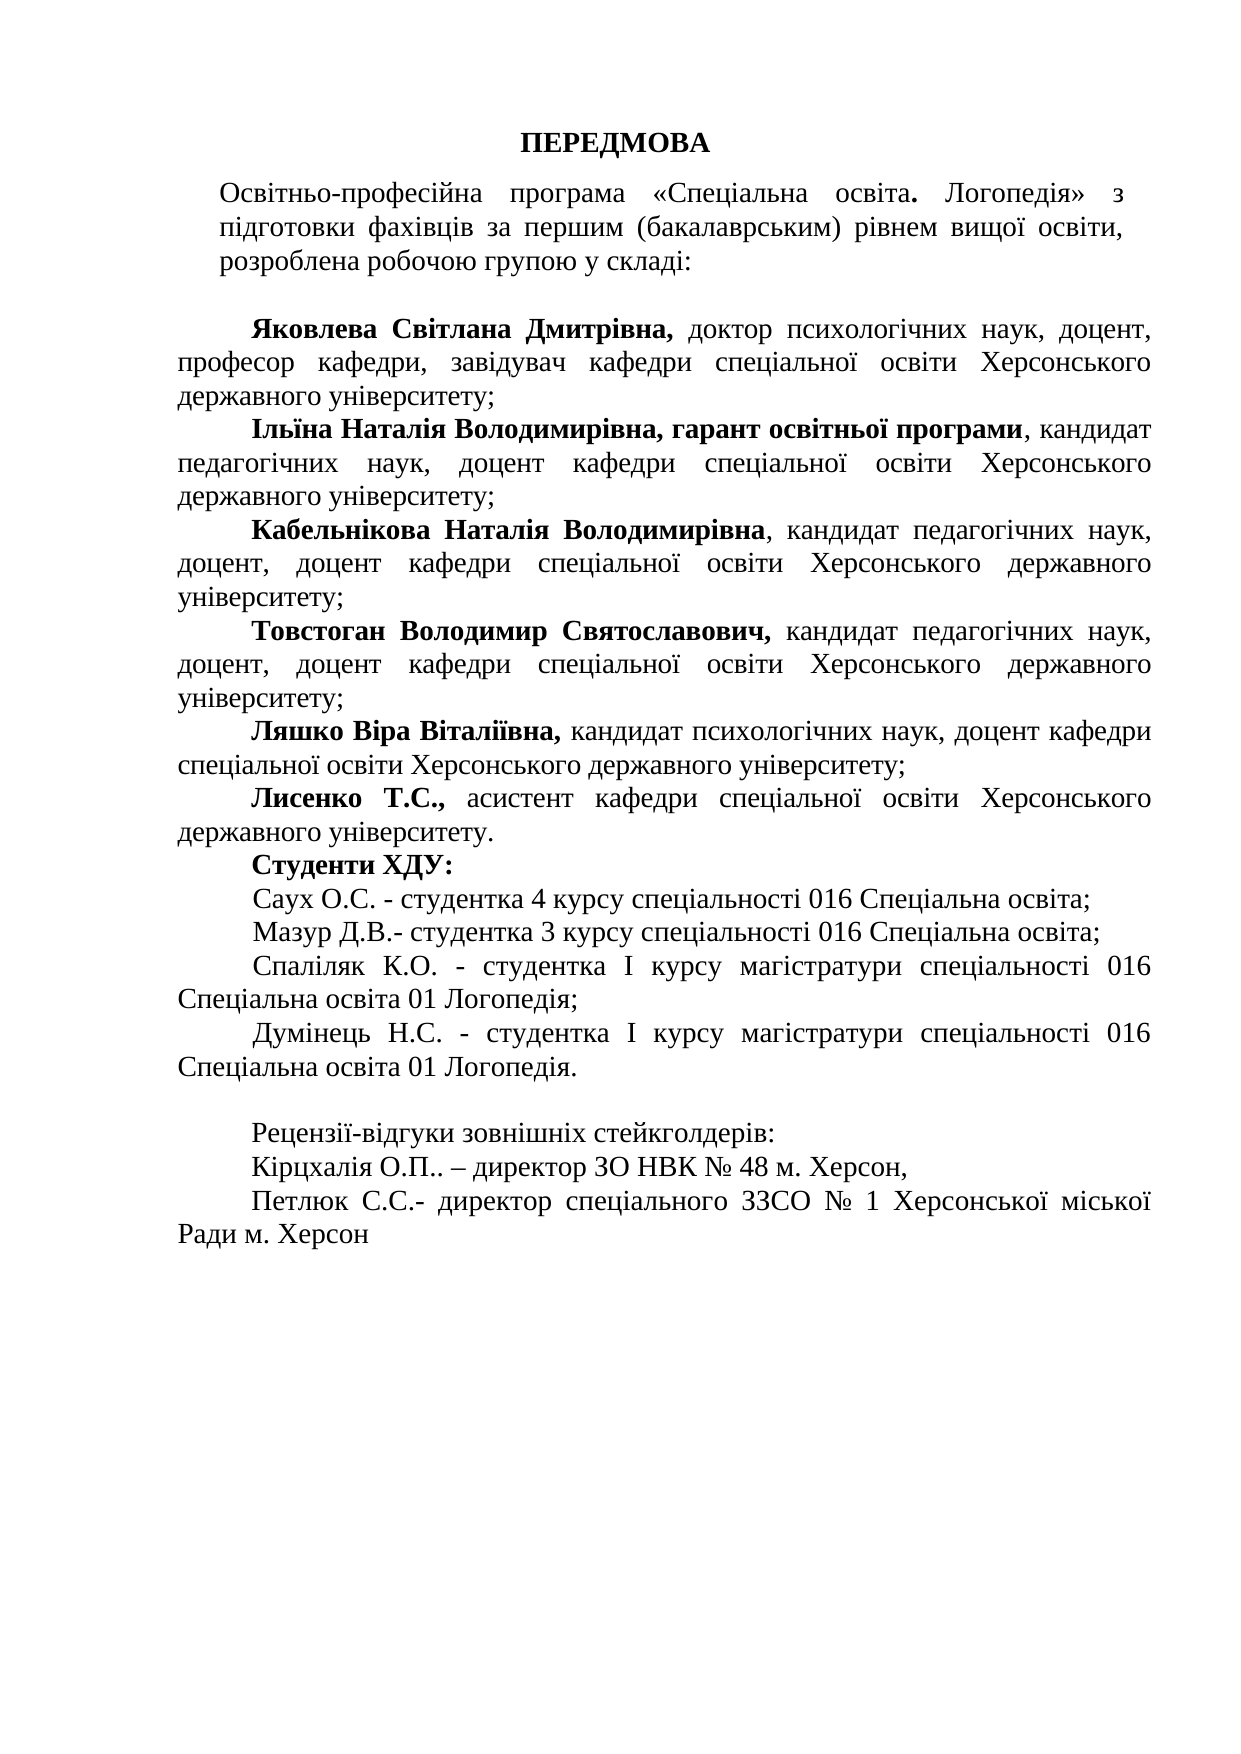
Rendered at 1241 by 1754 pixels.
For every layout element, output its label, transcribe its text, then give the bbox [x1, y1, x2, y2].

subtitle ПЕРЕДМОВА [236, 126, 995, 159]
text , гарант освітньої програми, кандидат педагогічних наук, доцент кафедри спеціальної освіти Херсонського державного університету; [177, 411, 1152, 512]
text Лисенко Т.С., асистент кафедри спеціальної освіти Херсонського державного університету. [177, 780, 1152, 847]
text , доктор психологічних наук, доцент, професор кафедри, завідувач кафедри спеціальної освіти Херсонського державного університету; [177, 311, 1152, 411]
text Мазур Д.В.- студентка 3 курсу спеціальності 016 Спеціальна освіта; [252, 914, 1152, 948]
text , кандидат психологічних наук, доцент кафедри спеціальної освіти Херсонського державного університету; [177, 713, 1152, 780]
text Саух О.С. - студентка 4 курсу спеціальності 016 Спеціальна освіта; [252, 881, 1152, 914]
text Спаліляк К.О. - студентка І курсу магістратури спеціальності 016 Спеціальна освіта 01 Логопедія; [177, 948, 1152, 1015]
text Кірцхалія О.П.. – директор ЗО НВК № . Херсон, [177, 1149, 1152, 1183]
text Кабельнікова Наталія Володимирівна, кандидат педагогічних наук, доцент, доцент кафедри спеціальної освіти Херсонського державного університету; [177, 512, 1152, 613]
text Рецензії-відгуки зовнішніх стейкголдерів: [251, 1116, 1152, 1149]
text Товстоган Володимир Святославович, кандидат педагогічних наук, доцент, доцент кафедри спеціальної освіти Херсонського державного університету; [177, 613, 1152, 713]
text Петлюк С.С.- директор спеціального ЗЗСО № 1 Херсонської міської Ради м. Херсон [177, 1183, 1152, 1250]
text Думінець Н.С. - студентка І курсу магістратури спеціальності 016 Спеціальна освіта 01 Логопедія. [177, 1015, 1152, 1082]
text Студенти ХДУ: [177, 847, 1152, 881]
text Освітньо-професійна програма «Спеціальна освіта. Логопедія» з підготовки фахівців за першим (бакалаврським) рівнем вищої освіти, розроблена робочою групою у складі: [219, 176, 1124, 276]
